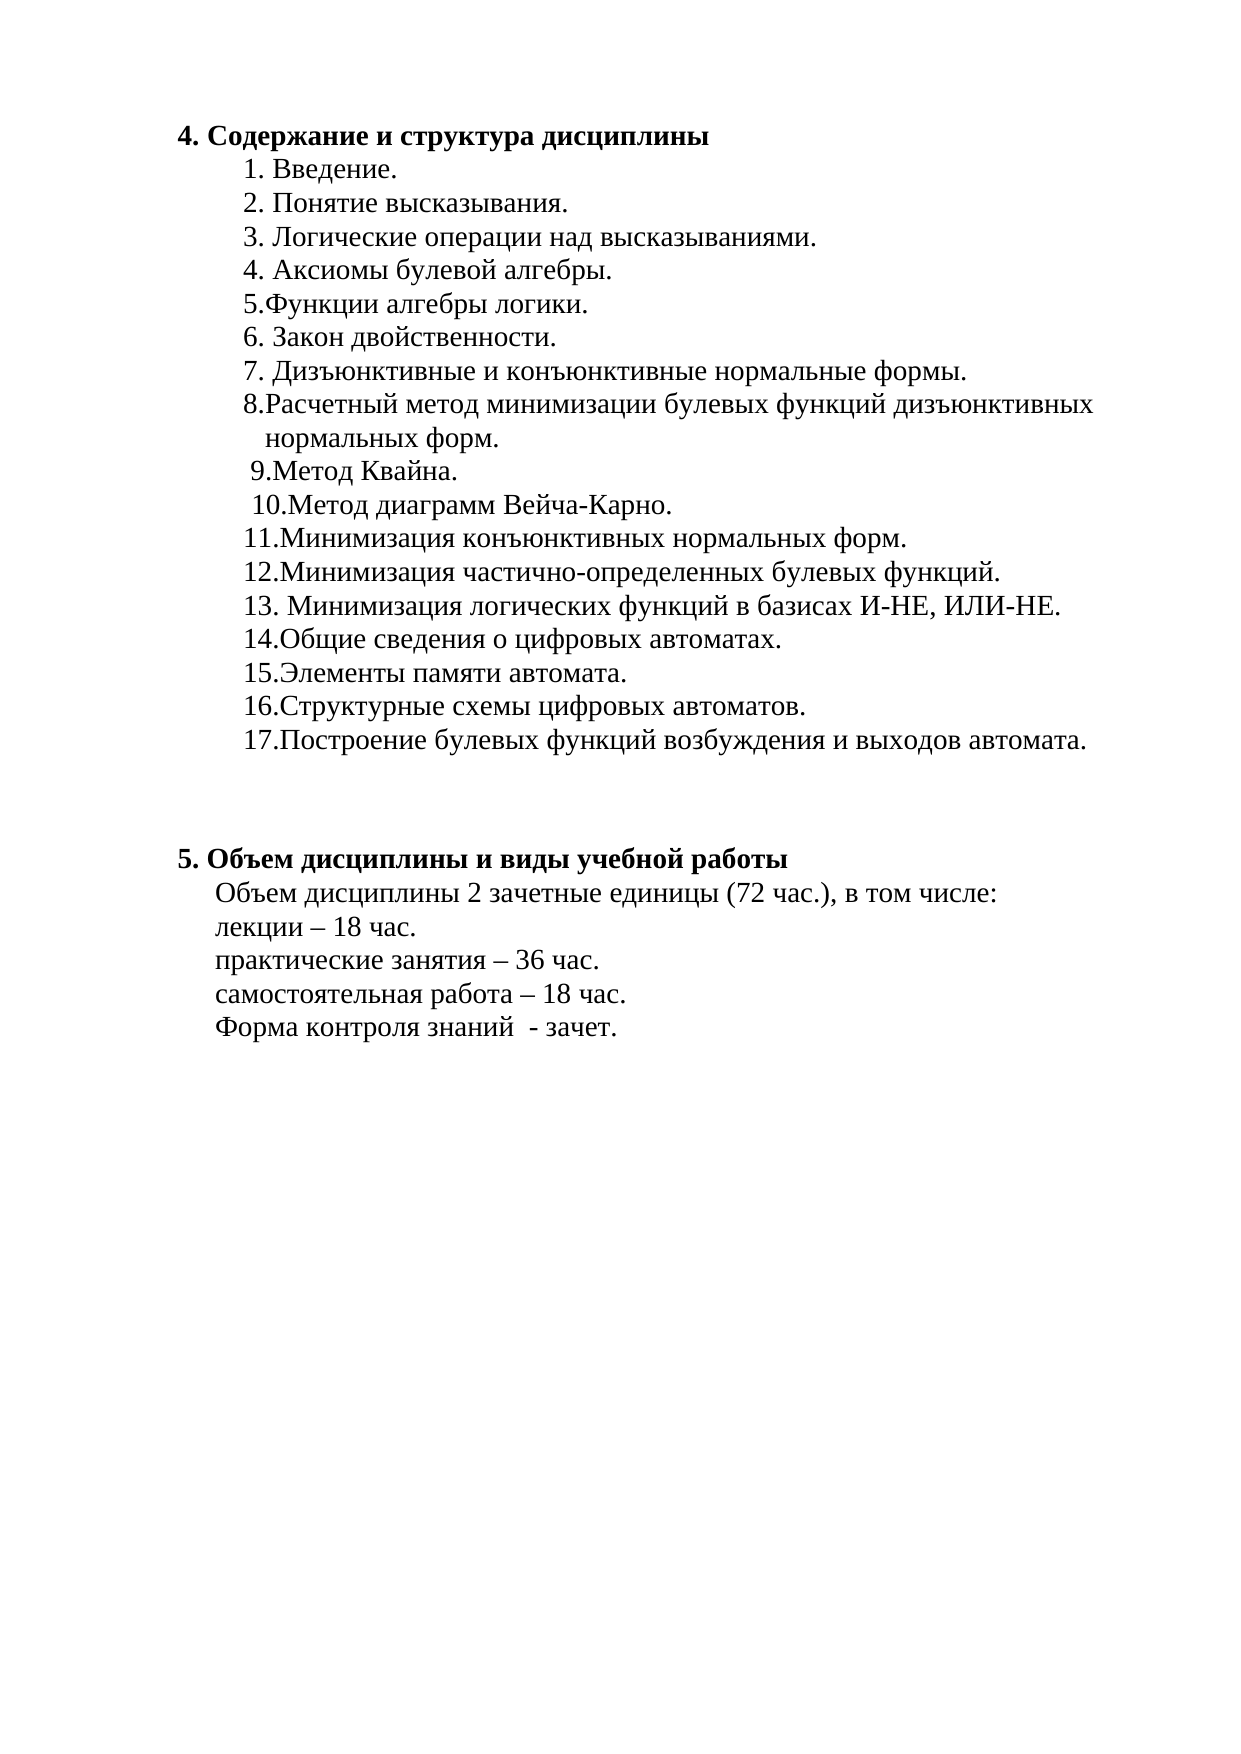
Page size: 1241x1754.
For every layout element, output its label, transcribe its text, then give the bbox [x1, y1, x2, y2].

text лекции – 18 час. [215, 909, 1152, 942]
text 2. Понятие высказывания. [177, 185, 1152, 219]
list 17.Построение булевых функций возбуждения и выходов автомата. [177, 722, 1152, 755]
text нормальных форм. [177, 420, 1152, 453]
list 4. Аксиомы булевой алгебры. [177, 252, 1152, 286]
list 13. Минимизация логических функций в базисах И-НЕ, ИЛИ-НЕ. [177, 588, 1152, 621]
text 3. Логические операции над высказываниями. [177, 219, 1152, 252]
text 6. Закон двойственности. [177, 319, 1152, 353]
list 14.Общие сведения о цифровых автоматах. [177, 621, 1152, 655]
list 12.Минимизация частично-определенных булевых функций. [177, 554, 1152, 588]
list 11.Минимизация конъюнктивных нормальных форм. [177, 521, 1152, 554]
text Форма контроля знаний - зачет. [215, 1009, 1152, 1043]
text самостоятельная работа – 18 час. [215, 976, 1152, 1009]
list 5.Функции алгебры логики. [177, 286, 1152, 319]
text 9.Метод Квайна. [177, 453, 1152, 487]
list 16.Структурные схемы цифровых автоматов. [177, 688, 1152, 722]
list Содержание и структура дисциплины [177, 118, 1152, 152]
list 15.Элементы памяти автомата. [177, 655, 1152, 688]
table_header 10.Метод диаграмм Вейча-Карно. [241, 487, 686, 521]
text 5. Объем дисциплины и виды учебной работы [177, 842, 1152, 875]
text практические занятия – 36 час. [215, 942, 1152, 976]
text 8.Расчетный метод минимизации булевых функций дизъюнктивных [177, 386, 1152, 420]
list 1. Введение. [177, 152, 1152, 185]
text Объем дисциплины 2 зачетные единицы (72 час.), в том числе: [215, 875, 1152, 909]
text 7. Дизъюнктивные и конъюнктивные нормальные формы. [177, 353, 1152, 386]
